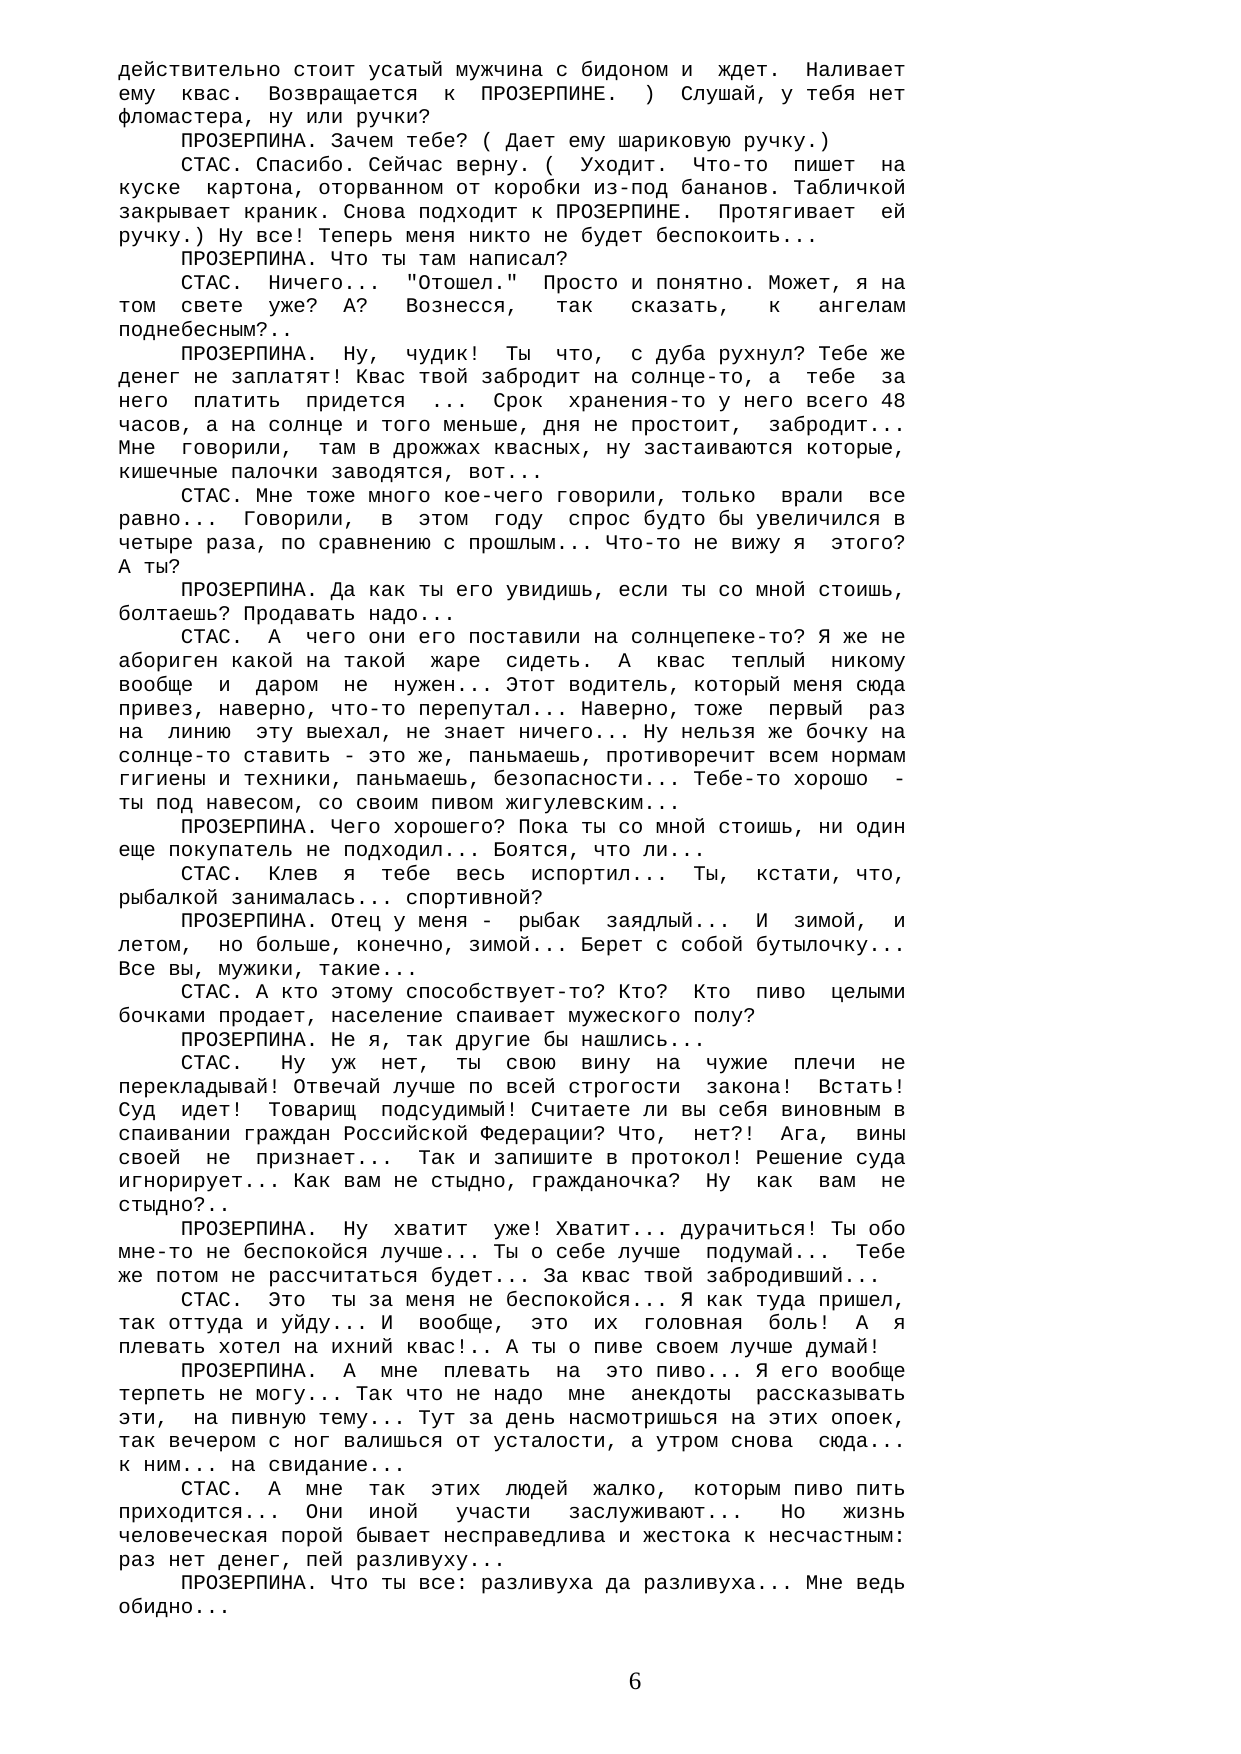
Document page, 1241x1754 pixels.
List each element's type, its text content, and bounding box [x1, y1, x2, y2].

text А ты? [118, 556, 1152, 579]
text ему квас. Возвращается к ПРОЗЕРПИНЕ. ) Слушай, у тебя нет [118, 83, 1152, 106]
text СТАС. Мне тоже много кое-чего говорили, только врали все [118, 485, 1152, 508]
text четыре раза, по сравнению с прошлым... Что-то не вижу я этого? [118, 532, 1152, 556]
text СТАС. Клев я тебе весь испортил... Ты, кстати, что, [118, 863, 1152, 887]
text ПРОЗЕРПИНА. Ну хватит уже! Хватит... дурачиться! Ты обо [118, 1218, 1152, 1241]
text СТАС. Это ты за меня не беспокойся... Я как туда пришел, [118, 1289, 1152, 1312]
text него платить придется ... Срок хранения-то у него всего 48 [118, 390, 1152, 414]
text летом, но больше, конечно, зимой... Берет с собой бутылочку... [118, 934, 1152, 958]
text болтаешь? Продавать надо... [118, 603, 1152, 627]
text на линию эту выехал, не знает ничего... Ну нельзя же бочку на [118, 721, 1152, 745]
text так вечером с ног валишься от усталости, а утром снова сюда... [118, 1431, 1152, 1454]
text игнорирует... Как вам не стыдно, гражданочка? Ну как вам не [118, 1170, 1152, 1194]
text СТАС. Спасибо. Сейчас верну. ( Уходит. Что-то пишет на [118, 154, 1152, 177]
text Суд идет! Товарищ подсудимый! Считаете ли вы себя виновным в [118, 1099, 1152, 1123]
text ручку.) Ну все! Теперь меня никто не будет беспокоить... [118, 224, 1152, 248]
text СТАС. А кто этому способствует-то? Кто? Кто пиво целыми [118, 981, 1152, 1005]
text ПРОЗЕРПИНА. Зачем тебе? ( Дает ему шариковую ручку.) [118, 130, 1152, 154]
text денег не заплатят! Квас твой забродит на солнце-то, а тебе за [118, 366, 1152, 390]
text перекладывай! Отвечай лучше по всей строгости закона! Встать! [118, 1076, 1152, 1099]
text гигиены и техники, паньмаешь, безопасности... Тебе-то хорошо - [118, 768, 1152, 792]
text СТАС. Ну уж нет, ты свою вину на чужие плечи не [118, 1052, 1152, 1076]
text том свете уже? А? Вознесся, так сказать, к ангелам [118, 296, 1152, 319]
text же потом не рассчитаться будет... За квас твой забродивший... [118, 1265, 1152, 1289]
text приходится... Они иной участи заслуживают... Но жизнь [118, 1501, 1152, 1525]
text кишечные палочки заводятся, вот... [118, 461, 1152, 485]
text человеческая порой бывает несправедлива и жестока к несчастным: [118, 1525, 1152, 1549]
text раз нет денег, пей разливуху... [118, 1549, 1152, 1572]
text бочками продает, население спаивает мужеского полу? [118, 1005, 1152, 1028]
text действительно стоит усатый мужчина с бидоном и ждет. Наливает [118, 59, 1152, 83]
text ПРОЗЕРПИНА. Чего хорошего? Пока ты со мной стоишь, ни один [118, 816, 1152, 839]
text обидно... [118, 1596, 1152, 1620]
text ПРОЗЕРПИНА. Не я, так другие бы нашлись... [118, 1028, 1152, 1052]
text эти, на пивную тему... Тут за день насмотришься на этих опоек, [118, 1407, 1152, 1431]
text так оттуда и уйду... И вообще, это их головная боль! А я [118, 1312, 1152, 1336]
text рыбалкой занималась... спортивной? [118, 887, 1152, 910]
text СТАС. А мне так этих людей жалко, которым пиво пить [118, 1478, 1152, 1501]
text СТАС. А чего они его поставили на солнцепеке-то? Я же не [118, 627, 1152, 650]
text ПРОЗЕРПИНА. Что ты там написал? [118, 248, 1152, 272]
text равно... Говорили, в этом году спрос будто бы увеличился в [118, 508, 1152, 532]
text ПРОЗЕРПИНА. Отец у меня - рыбак заядлый... И зимой, и [118, 910, 1152, 934]
text ПРОЗЕРПИНА. Что ты все: разливуха да разливуха... Мне ведь [118, 1572, 1152, 1596]
text привез, наверно, что-то перепутал... Наверно, тоже первый раз [118, 697, 1152, 721]
text фломастера, ну или ручки? [118, 106, 1152, 130]
text своей не признает... Так и запишите в протокол! Решение суда [118, 1147, 1152, 1170]
text стыдно?.. [118, 1194, 1152, 1218]
text мне-то не беспокойся лучше... Ты о себе лучше подумай... Тебе [118, 1241, 1152, 1265]
text плевать хотел на ихний квас!.. А ты о пиве своем лучше думай! [118, 1336, 1152, 1359]
text вообще и даром не нужен... Этот водитель, который меня сюда [118, 674, 1152, 697]
text абориген какой на такой жаре сидеть. А квас теплый никому [118, 650, 1152, 674]
text часов, а на солнце и того меньше, дня не простоит, забродит... [118, 414, 1152, 437]
text еще покупатель не подходил... Боятся, что ли... [118, 839, 1152, 863]
text терпеть не могу... Так что не надо мне анекдоты рассказывать [118, 1383, 1152, 1407]
text поднебесным?.. [118, 319, 1152, 343]
text ПРОЗЕРПИНА. Ну, чудик! Ты что, с дуба рухнул? Тебе же [118, 343, 1152, 366]
text к ним... на свидание... [118, 1454, 1152, 1478]
text куске картона, оторванном от коробки из-под бананов. Табличкой [118, 177, 1152, 201]
text спаивании граждан Российской Федерации? Что, нет?! Ага, вины [118, 1123, 1152, 1147]
text закрывает краник. Снова подходит к ПРОЗЕРПИНЕ. Протягивает ей [118, 201, 1152, 224]
text СТАС. Ничего... "Отошел." Просто и понятно. Может, я на [118, 272, 1152, 296]
text солнце-то ставить - это же, паньмаешь, противоречит всем нормам [118, 745, 1152, 768]
text ты под навесом, со своим пивом жигулевским... [118, 792, 1152, 816]
text ПРОЗЕРПИНА. А мне плевать на это пиво... Я его вообще [118, 1359, 1152, 1383]
text ПРОЗЕРПИНА. Да как ты его увидишь, если ты со мной стоишь, [118, 579, 1152, 603]
text Мне говорили, там в дрожжах квасных, ну застаиваются которые, [118, 437, 1152, 461]
text Все вы, мужики, такие... [118, 958, 1152, 981]
